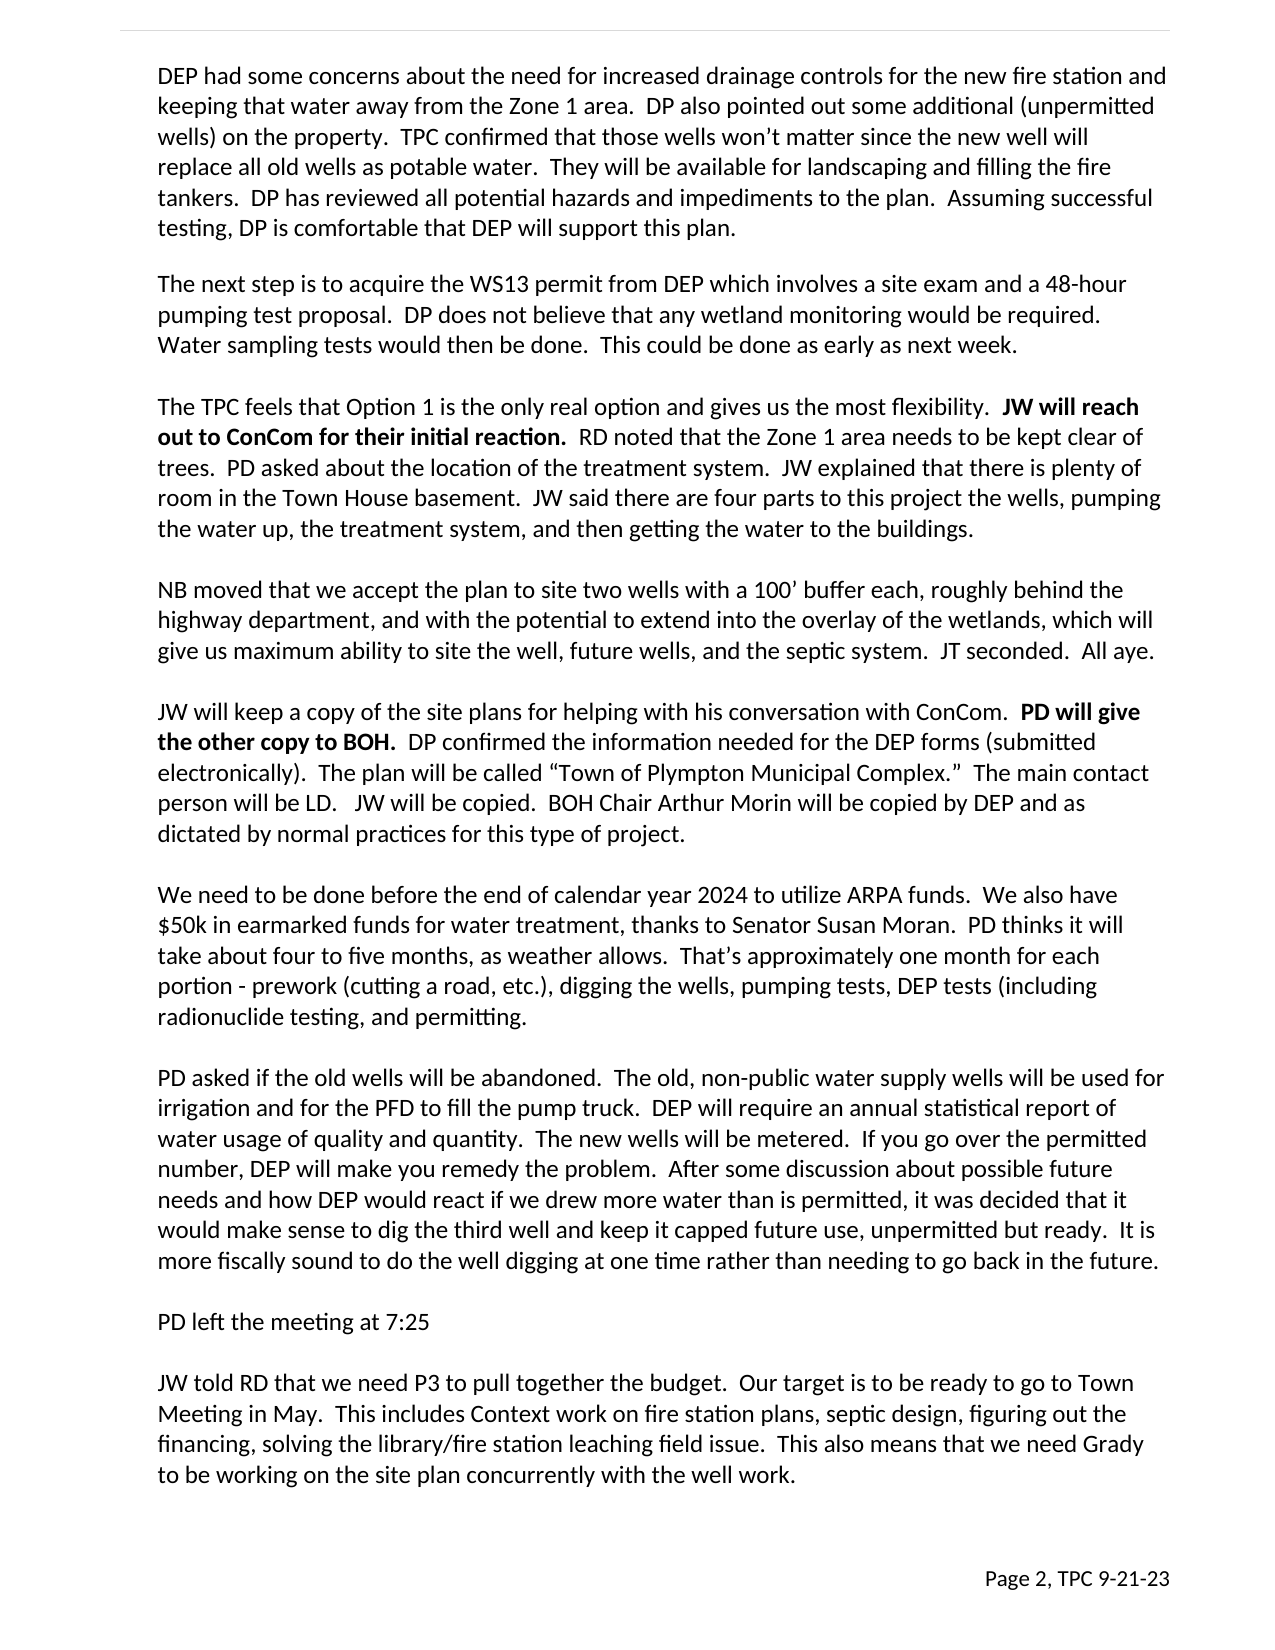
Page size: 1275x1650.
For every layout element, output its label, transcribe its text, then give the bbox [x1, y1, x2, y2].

text We need to be done before the end of calendar year 2024 to utilize ARPA funds. We also have $50k in earmarked funds for water treatment, thanks to Senator Susan Moran. PD thinks it will take about four to five months, as weather allows. That’s approximately one month for each portion - prework (cutting a road, etc.), digging the wells, pumping tests, DEP tests (including radionuclide testing, and permitting. [157, 879, 1170, 1032]
text The next step is to acquire the WS13 permit from DEP which involves a site exam and a 48-hour pumping test proposal. DP does not believe that any wetland monitoring would be required. Water sampling tests would then be done. This could be done as early as next week. [157, 268, 1170, 360]
list DEP had some concerns about the need for increased drainage controls for the new fire station and keeping that water away from the Zone 1 area. DP also pointed out some additional (unpermitted wells) on the property. TPC confirmed that those wells won’t matter since the new well will replace all old wells as potable water. They will be available for landscaping and filling the fire tankers. DP has reviewed all potential hazards and impediments to the plan. Assuming successful testing, DP is comfortable that DEP will support this plan. [157, 60, 1170, 243]
text PD asked if the old wells will be abandoned. The old, non-public water supply wells will be used for irrigation and for the PFD to fill the pump truck. DEP will require an annual statistical report of water usage of quality and quantity. The new wells will be metered. If you go over the permitted number, DEP will make you remedy the problem. After some discussion about possible future needs and how DEP would react if we drew more water than is permitted, it was decided that it would make sense to dig the third well and keep it capped future use, unpermitted but ready. It is more fiscally sound to do the well digging at one time rather than needing to go back in the future. [157, 1062, 1170, 1276]
text NB moved that we accept the plan to site two wells with a 100’ buffer each, roughly behind the highway department, and with the potential to extend into the overlay of the wetlands, which will give us maximum ability to site the well, future wells, and the septic system. JT seconded. All aye. [157, 574, 1170, 665]
text PD left the meeting at 7:25 [157, 1306, 1170, 1337]
text JW will keep a copy of the site plans for helping with his conversation with ConCom. PD will give the other copy to BOH. DP confirmed the information needed for the DEP forms (submitted electronically). The plan will be called “Town of Plympton Municipal Complex.” The main contact person will be LD. JW will be copied. BOH Chair Arthur Morin will be copied by DEP and as dictated by normal practices for this type of project. [157, 696, 1170, 848]
text The TPC feels that Option 1 is the only real option and gives us the most flexibility. JW will reach out to ConCom for their initial reaction. RD noted that the Zone 1 area needs to be kept clear of trees. PD asked about the location of the treatment system. JW explained that there is plenty of room in the Town House basement. JW said there are four parts to this project the wells, pumping the water up, the treatment system, and then getting the water to the buildings. [157, 391, 1170, 543]
text JW told RD that we need P3 to pull together the budget. Our target is to be ready to go to Town Meeting in May. This includes Context work on fire station plans, septic design, figuring out the financing, solving the library/fire station leaching field issue. This also means that we need Grady to be working on the site plan concurrently with the well work. [157, 1367, 1170, 1489]
